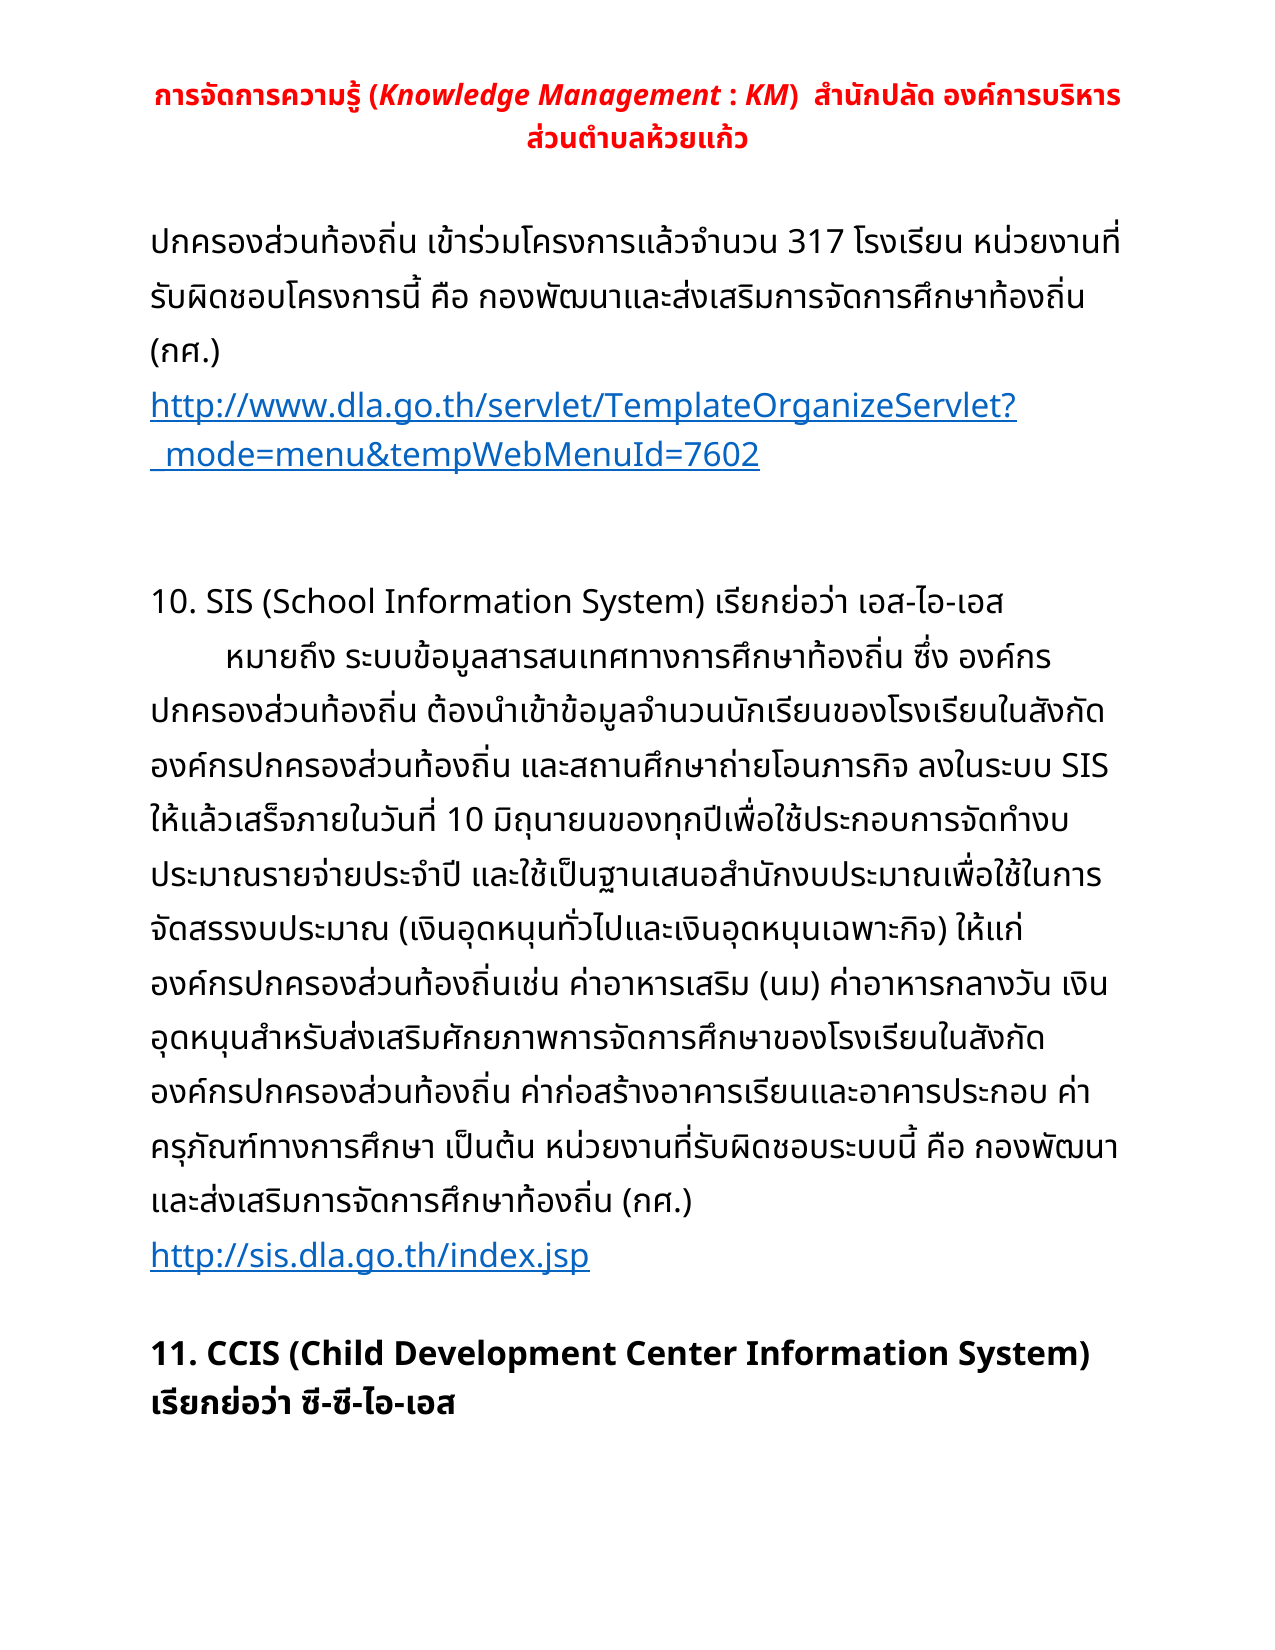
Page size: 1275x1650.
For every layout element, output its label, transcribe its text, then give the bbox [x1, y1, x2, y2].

text 11. CCIS (Child Development Center Information System) เรียกย่อว่า ซี-ซี-ไอ-เอส [150, 1280, 1125, 1429]
text 10. SIS (School Information System) เรียกย่อว่า เอส-ไอ-เอส [150, 479, 1125, 628]
text หมายถึง ระบบข้อมูลสารสนเทศทางการศึกษาท้องถิ่น ซึ่ง องค์กรปกครองส่วนท้องถิ่น ต้องนำเข้าข้อมูลจำนวนนักเรียนของโรงเรียนในสังกัดองค์กรปกครองส่วนท้องถิ่น และสถานศึกษาถ่ายโอนภารกิจ ลงในระบบ SIS ให้แล้วเสร็จภายในวันที่ 10 มิถุนายนของทุกปีเพื่อใช้ประกอบการจัดทำงบประมาณรายจ่ายประจำปี และใช้เป็นฐานเสนอสำนักงบประมาณเพื่อใช้ในการจัดสรรงบประมาณ (เงินอุดหนุนทั่วไปและเงินอุดหนุนเฉพาะกิจ) ให้แก่ องค์กรปกครองส่วนท้องถิ่นเช่น ค่าอาหารเสริม (นม) ค่าอาหารกลางวัน เงินอุดหนุนสำหรับส่งเสริมศักยภาพการจัดการศึกษาของโรงเรียนในสังกัดองค์กรปกครองส่วนท้องถิ่น ค่าก่อสร้างอาคารเรียนและอาคารประกอบ ค่าครุภัณฑ์ทางการศึกษา เป็นต้น หน่วยงานที่รับผิดชอบระบบนี้ คือ กองพัฒนาและส่งเสริมการจัดการศึกษาท้องถิ่น (กศ.) http://sis.dla.go.th/index.jsp [150, 632, 1125, 1277]
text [150, 218, 1125, 378]
text http://www.dla.go.th/servlet/TemplateOrganizeServlet?_mode=menu&tempWebMenuId=7602 [150, 382, 1125, 476]
